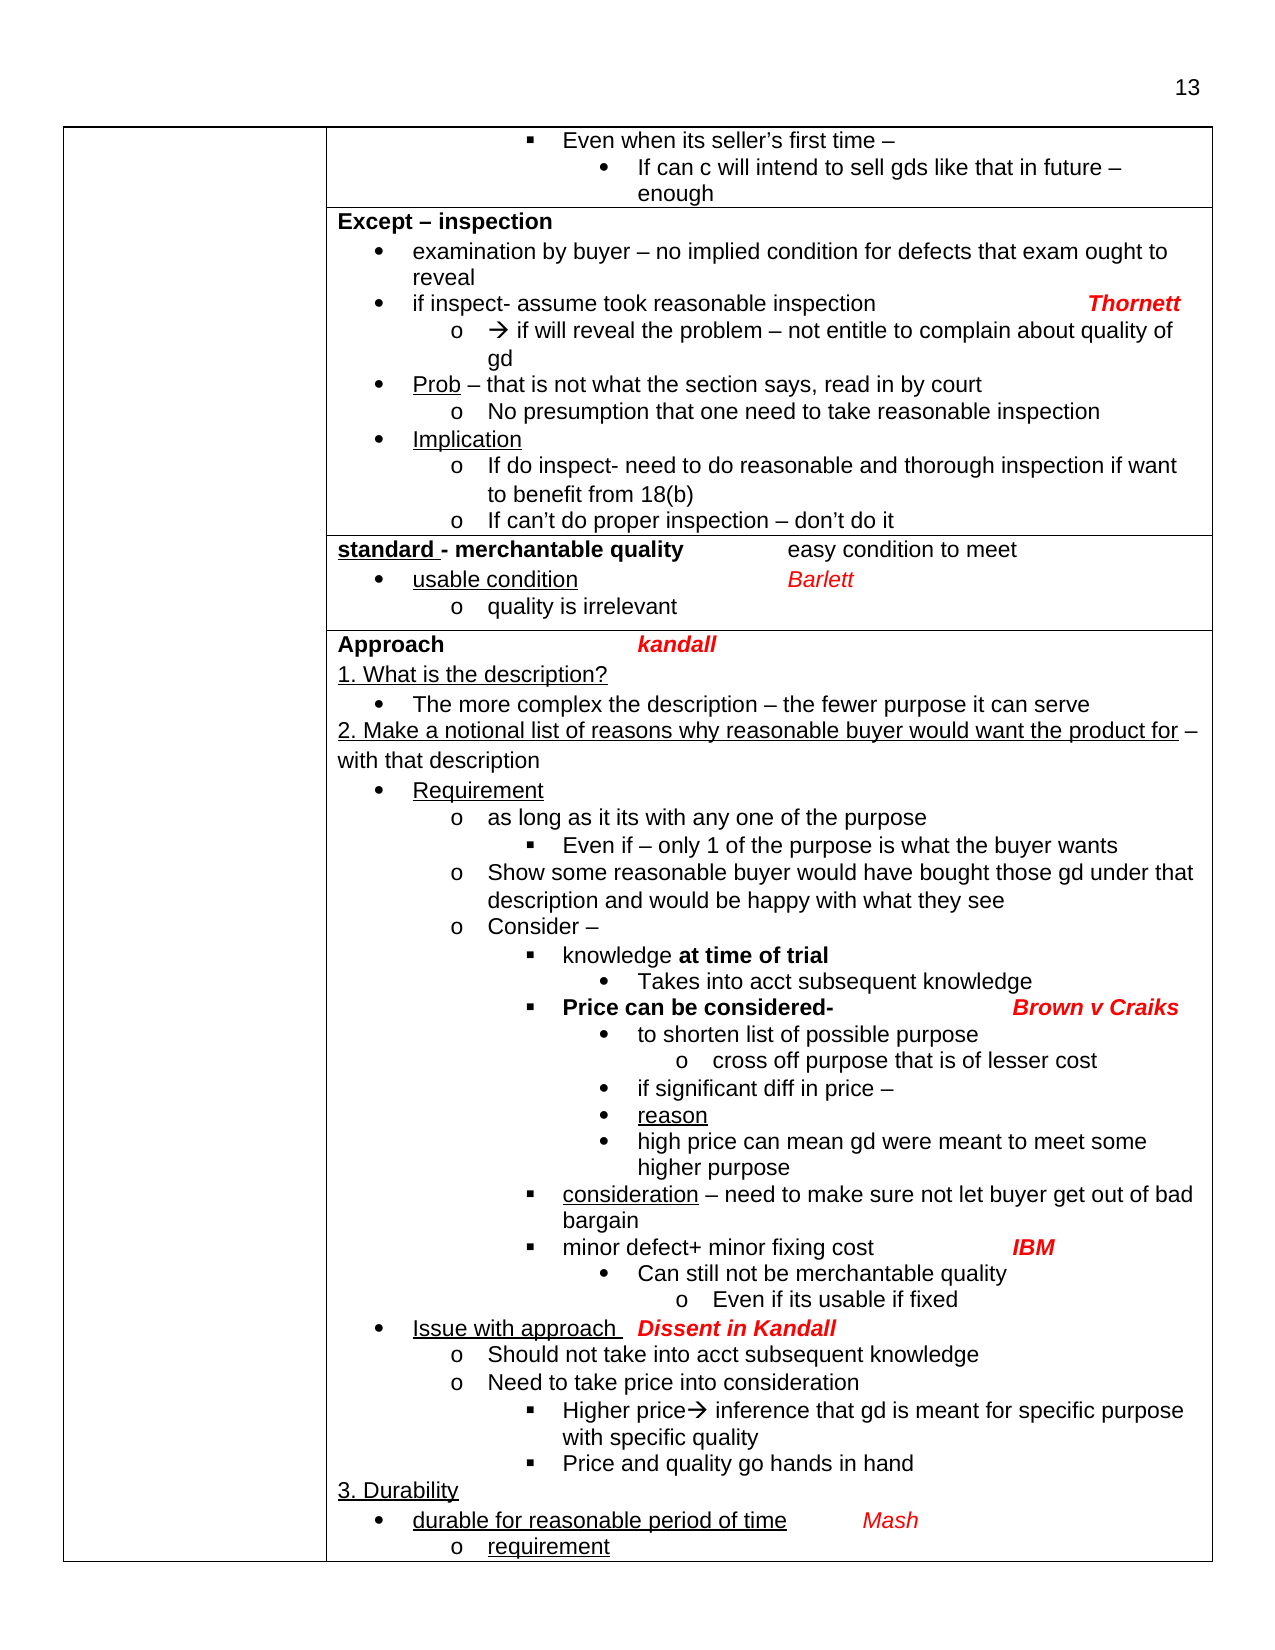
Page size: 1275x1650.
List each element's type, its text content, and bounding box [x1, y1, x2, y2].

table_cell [327, 631, 1212, 1561]
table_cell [64, 128, 326, 1561]
table_cell Except – inspection examination by buyer – no implied condition for defects that exam ought to reveal if inspect- assume took reasonable inspection Thornett if will reveal the problem – not entitle to complain about quality of gd Prob – that is not what the section says, read in by court No presumption that one need to take reasonable inspection Implication If do inspect- need to do reasonable and thorough inspection if want to benefit from 18(b) If can’t do proper inspection – don’t do it [327, 208, 1212, 535]
table_cell standard - merchantable quality easy condition to meet usable condition Barlett quality is irrelevant [327, 536, 1212, 630]
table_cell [327, 128, 1212, 207]
